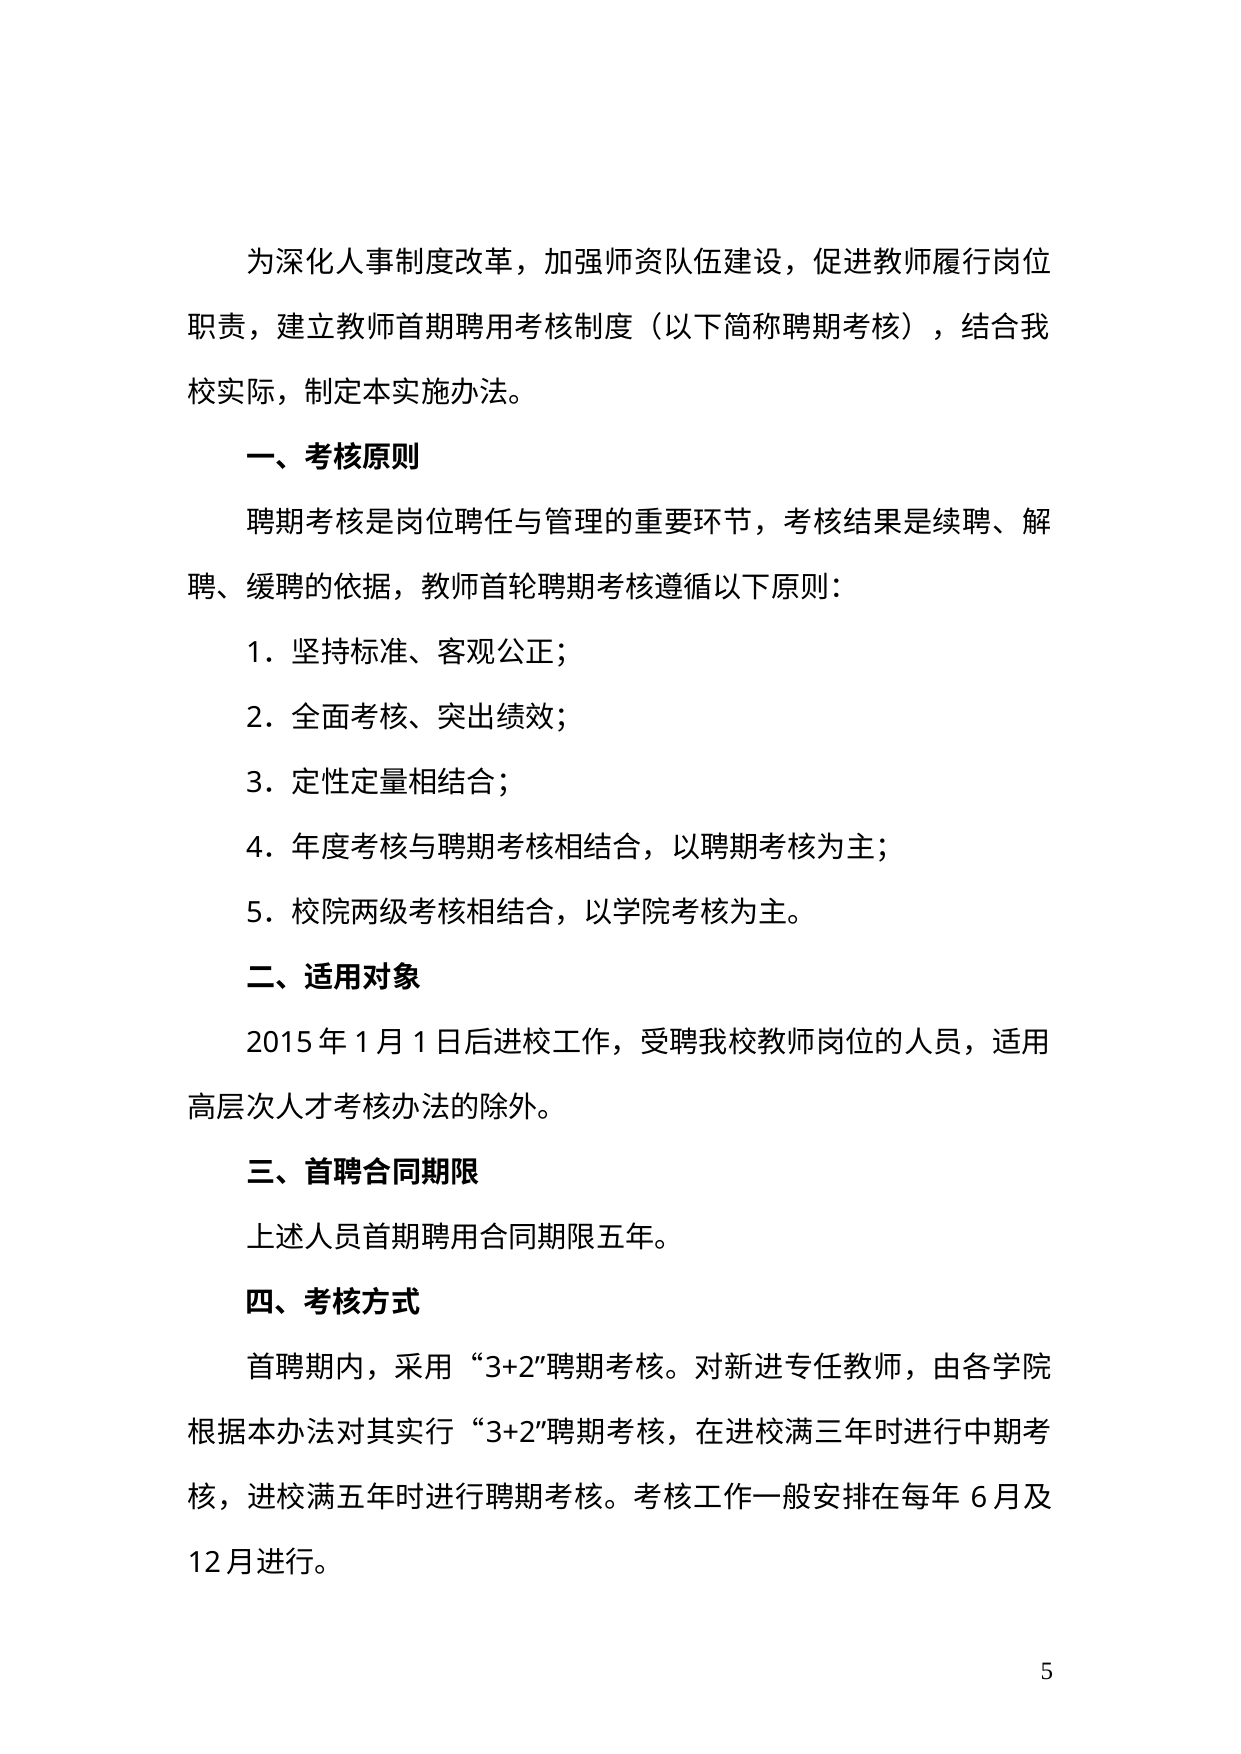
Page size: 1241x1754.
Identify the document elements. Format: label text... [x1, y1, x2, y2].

text 2．全面考核、突出绩效； [187, 682, 1053, 747]
text 首聘期内，采用“3+2”聘期考核。对新进专任教师，由各学院根据本办法对其实行“3+2”聘期考核，在进校满三年时进行中期考核，进校满五年时进行聘期考核。考核工作一般安排在每年6月及12月进行。 [187, 1332, 1053, 1592]
text 上述人员首期聘用合同期限五年。 [246, 1202, 1053, 1267]
text 一、考核原则 [246, 422, 1053, 487]
text 3．定性定量相结合； [187, 747, 1053, 812]
text 4．年度考核与聘期考核相结合，以聘期考核为主； [187, 812, 1053, 877]
text 1．坚持标准、客观公正； [187, 617, 1053, 682]
text 二、适用对象 [187, 942, 1053, 1007]
text 为深化人事制度改革，加强师资队伍建设，促进教师履行岗位职责，建立教师首期聘用考核制度（以下简称聘期考核），结合我校实际，制定本实施办法。 [187, 227, 1053, 422]
text 四、考核方式 [187, 1267, 1053, 1332]
text 2015年1月1日后进校工作，受聘我校教师岗位的人员，适用高层次人才考核办法的除外。 [187, 1007, 1053, 1137]
text 5．校院两级考核相结合，以学院考核为主。 [187, 877, 1053, 942]
text 聘期考核是岗位聘任与管理的重要环节，考核结果是续聘、解聘、缓聘的依据，教师首轮聘期考核遵循以下原则： [187, 487, 1053, 617]
text 三、首聘合同期限 [187, 1137, 1053, 1202]
